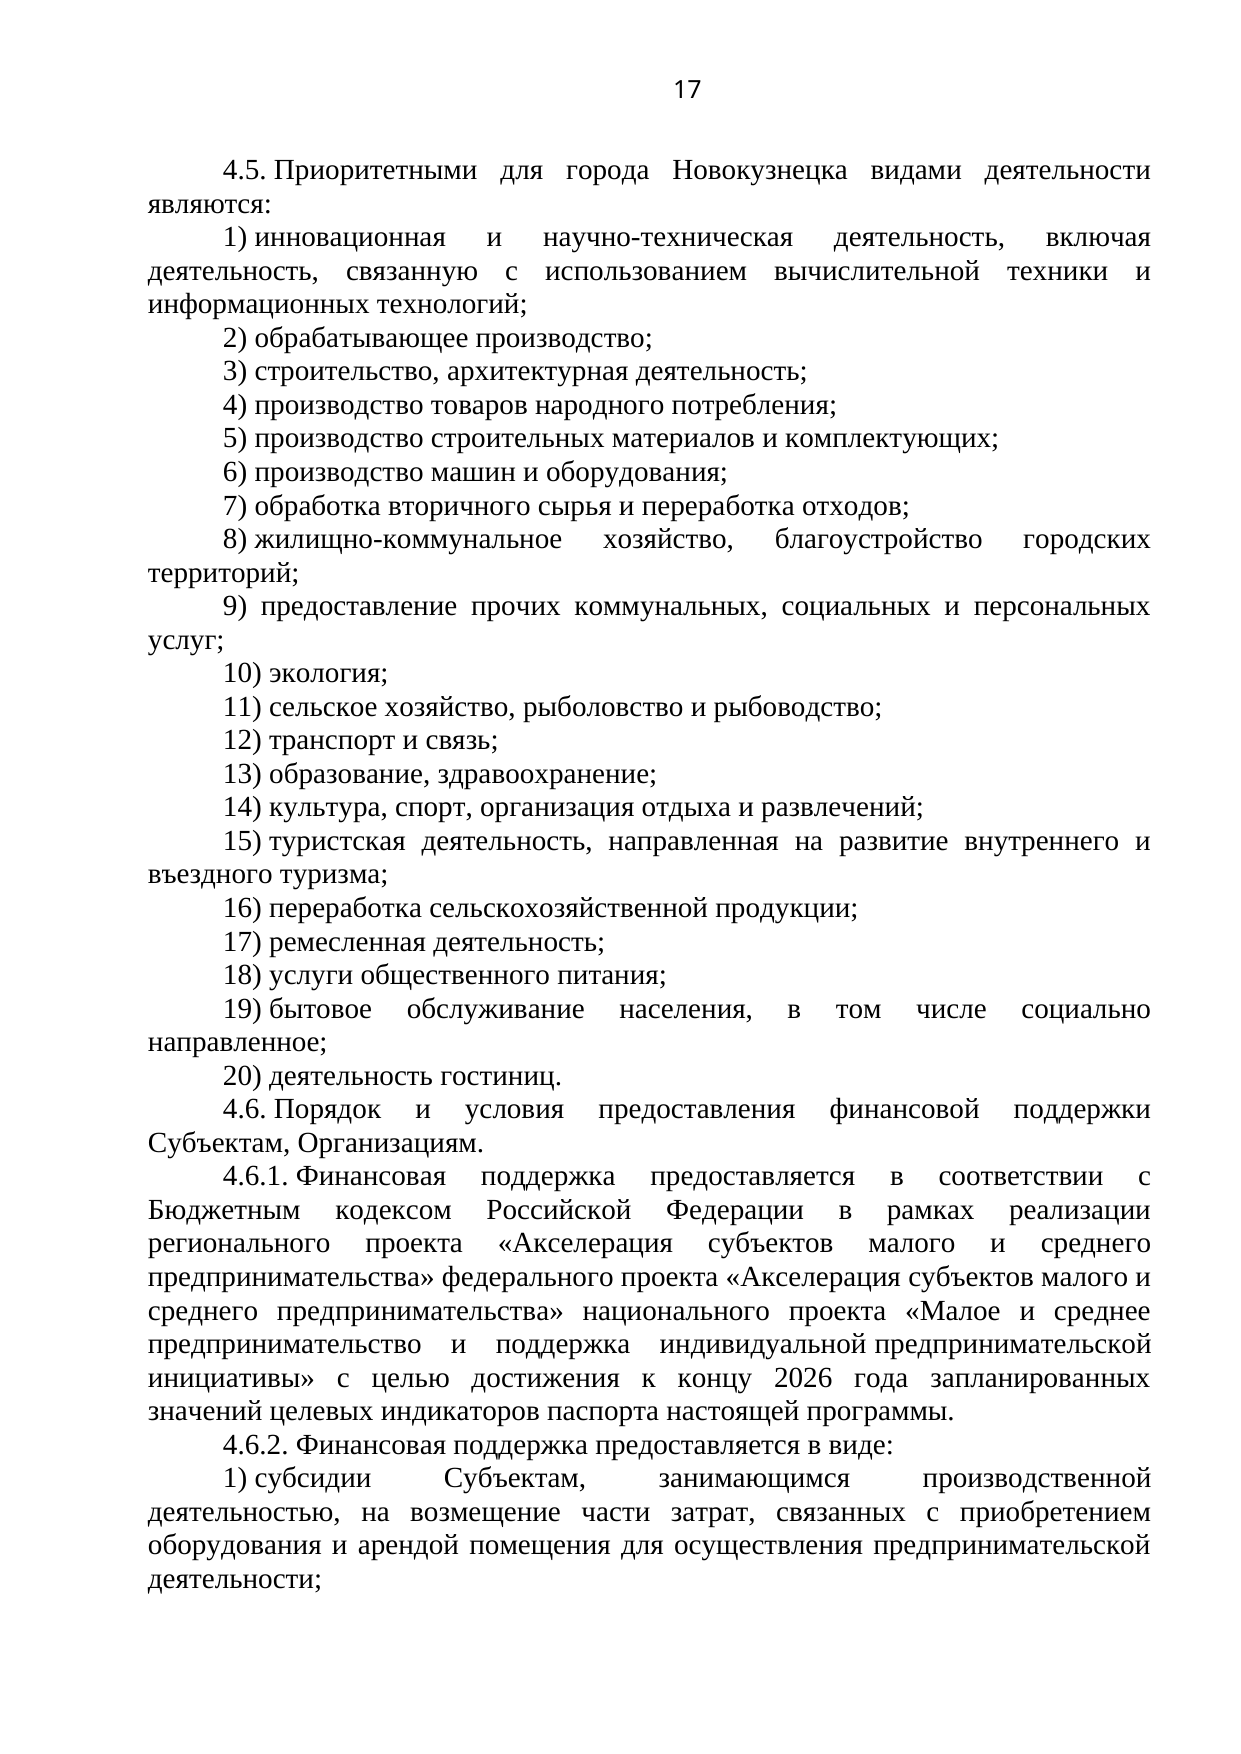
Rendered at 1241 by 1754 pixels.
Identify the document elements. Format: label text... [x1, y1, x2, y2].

text 4.6.2. Финансовая поддержка предоставляется в виде: [148, 1427, 1152, 1460]
text 4.6.1. Финансовая поддержка предоставляется в соответствии с Бюджетным кодексом Российской Федерации в рамках реализации регионального проекта «Акселерация субъектов малого и среднего предпринимательства» федерального проекта «Акселерация субъектов малого и среднего предпринимательства» национального проекта «Малое и среднее предпринимательство и поддержка индивидуальной предпринимательской инициативы» с целью достижения к концу 2026 года запланированных значений целевых индикаторов паспорта настоящей программы. [148, 1158, 1152, 1427]
text 13) образование, здравоохранение; [148, 756, 1152, 789]
text 12) транспорт и связь; [148, 722, 1152, 756]
text 18) услуги общественного питания; [148, 957, 1152, 991]
text 7) обработка вторичного сырья и переработка отходов; [148, 488, 1152, 521]
text 4.5. Приоритетными для города Новокузнецка видами деятельности являются: [148, 152, 1152, 219]
text 14) культура, спорт, организация отдыха и развлечений; [148, 789, 1152, 823]
text 9) предоставление прочих коммунальных, социальных и персональных услуг; [148, 588, 1152, 655]
text 1) инновационная и научно-техническая деятельность, включая деятельность, связанную с использованием вычислительной техники и информационных технологий; [148, 219, 1152, 320]
text 10) экология; [148, 655, 1152, 689]
text 5) производство строительных материалов и комплектующих; [148, 421, 1152, 454]
text 2) обрабатывающее производство; [148, 320, 1152, 353]
text 16) переработка сельскохозяйственной продукции; [148, 890, 1152, 924]
text 6) производство машин и оборудования; [148, 454, 1152, 488]
text 4.6. Порядок и условия предоставления финансовой поддержки Субъектам, Организациям. [148, 1091, 1152, 1158]
text 11) сельское хозяйство, рыболовство и рыбоводство; [148, 689, 1152, 722]
text 19) бытовое обслуживание населения, в том числе социально направленное; [148, 991, 1152, 1058]
text 15) туристская деятельность, направленная на развитие внутреннего и въездного туризма; [148, 823, 1152, 890]
text 3) строительство, архитектурная деятельность; [148, 353, 1152, 387]
text 17) ремесленная деятельность; [148, 924, 1152, 957]
text 4) производство товаров народного потребления; [148, 387, 1152, 421]
text 1) субсидии Субъектам, занимающимся производственной деятельностью, на возмещение части затрат, связанных с приобретением оборудования и арендой помещения для осуществления предпринимательской деятельности; [148, 1460, 1152, 1594]
text 8) жилищно-коммунальное хозяйство, благоустройство городских территорий; [148, 521, 1152, 588]
text 20) деятельность гостиниц. [148, 1058, 1152, 1091]
